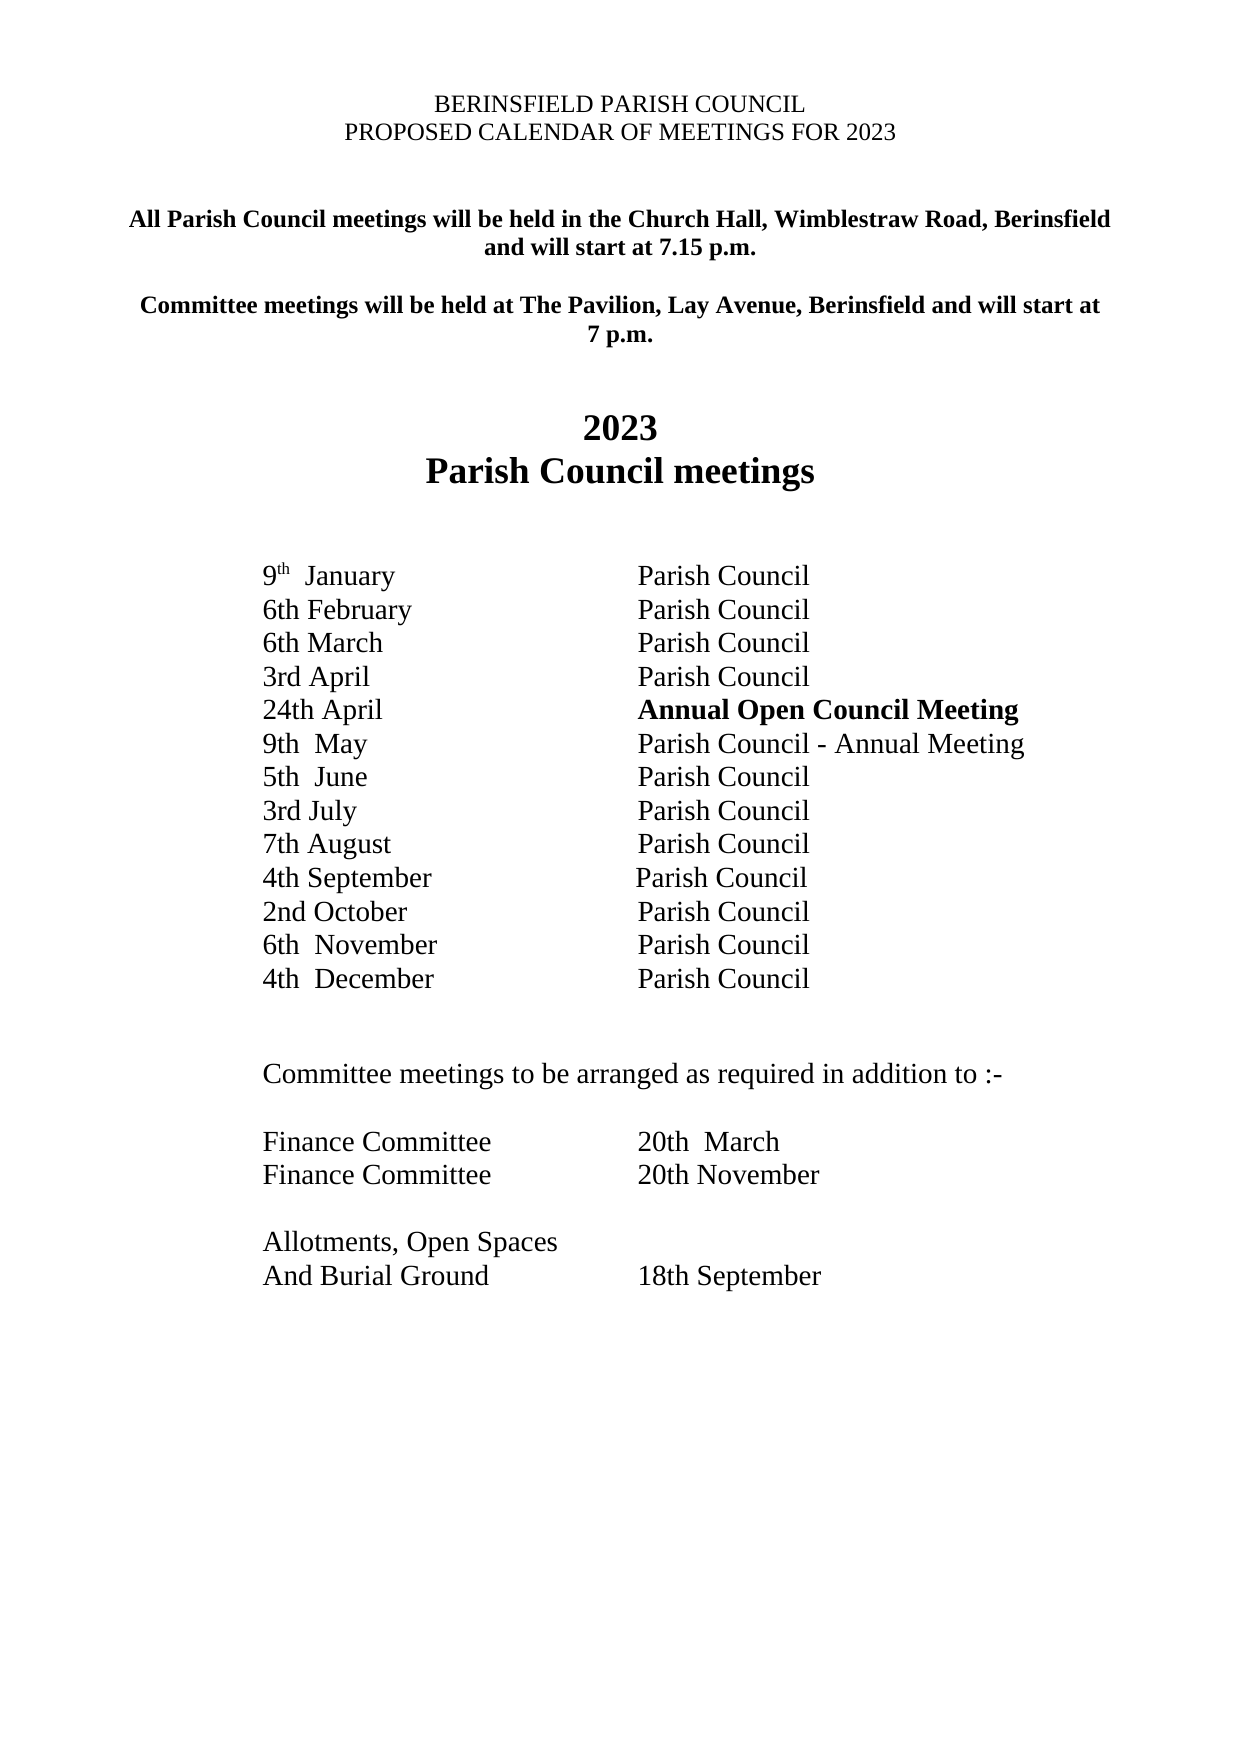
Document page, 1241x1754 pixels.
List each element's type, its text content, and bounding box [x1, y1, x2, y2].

text 7 p.m. [112, 319, 1128, 347]
text PROPOSED CALENDAR OF MEETINGS FOR 2023 [112, 117, 1128, 146]
text 2nd October Parish Council [187, 894, 1128, 927]
text 9th January Parish Council [112, 558, 1128, 592]
text 2023 [112, 405, 1128, 448]
text 4th September Parish Council [187, 860, 1128, 894]
text BERINSFIELD PARISH COUNCIL [112, 89, 1128, 117]
text Finance Committee 20th March [112, 1124, 1128, 1157]
text 3rd April Parish Council [187, 659, 1128, 692]
text 3rd July Parish Council [112, 793, 1128, 827]
text Parish Council meetings [112, 448, 1128, 491]
text 6th November Parish Council [187, 927, 1128, 961]
text Allotments, Open Spaces [112, 1224, 1128, 1258]
text 4th December Parish Council [187, 961, 1128, 994]
text 7th August Parish Council [187, 827, 1128, 860]
text 6th March Parish Council [187, 625, 1128, 659]
text Committee meetings will be held at The Pavilion, , Berinsfield and will start at [112, 290, 1128, 319]
text Finance Committee 20th November [112, 1157, 1128, 1191]
text And Burial Ground 18th September [112, 1258, 1128, 1291]
text 24th April Annual Open Council Meeting [187, 692, 1128, 726]
text 5th June Parish Council [112, 759, 1128, 793]
text All Parish Council meetings will be held in the Church Hall, Wimblestraw Road, Berinsfield and will start at 7.15 p.m. [112, 204, 1128, 261]
text Committee meetings to be arranged as required in addition to :- [112, 1057, 1128, 1090]
text 9th May Parish Council - Annual Meeting [112, 726, 1128, 759]
text 6th February Parish Council [112, 592, 1128, 625]
